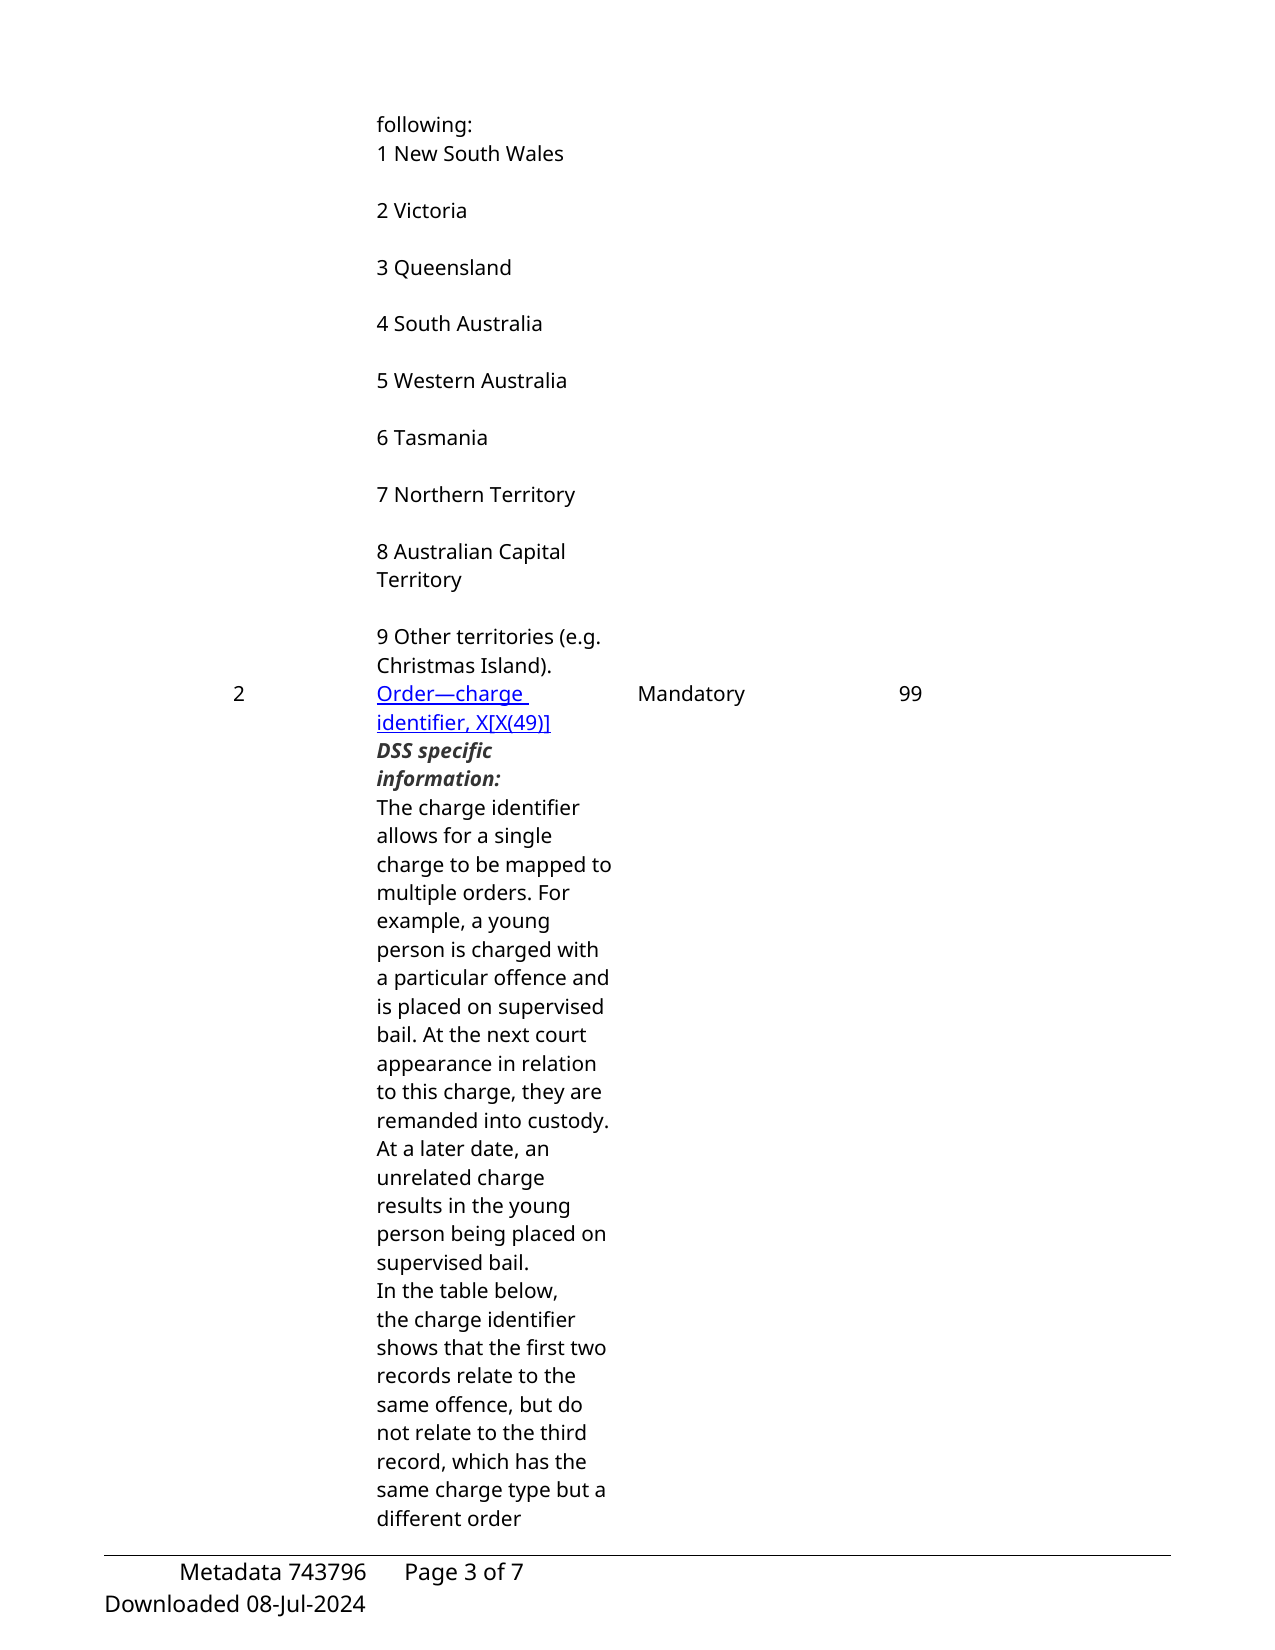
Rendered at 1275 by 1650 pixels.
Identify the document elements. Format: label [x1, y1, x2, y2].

table_cell [93, 110, 1159, 1532]
